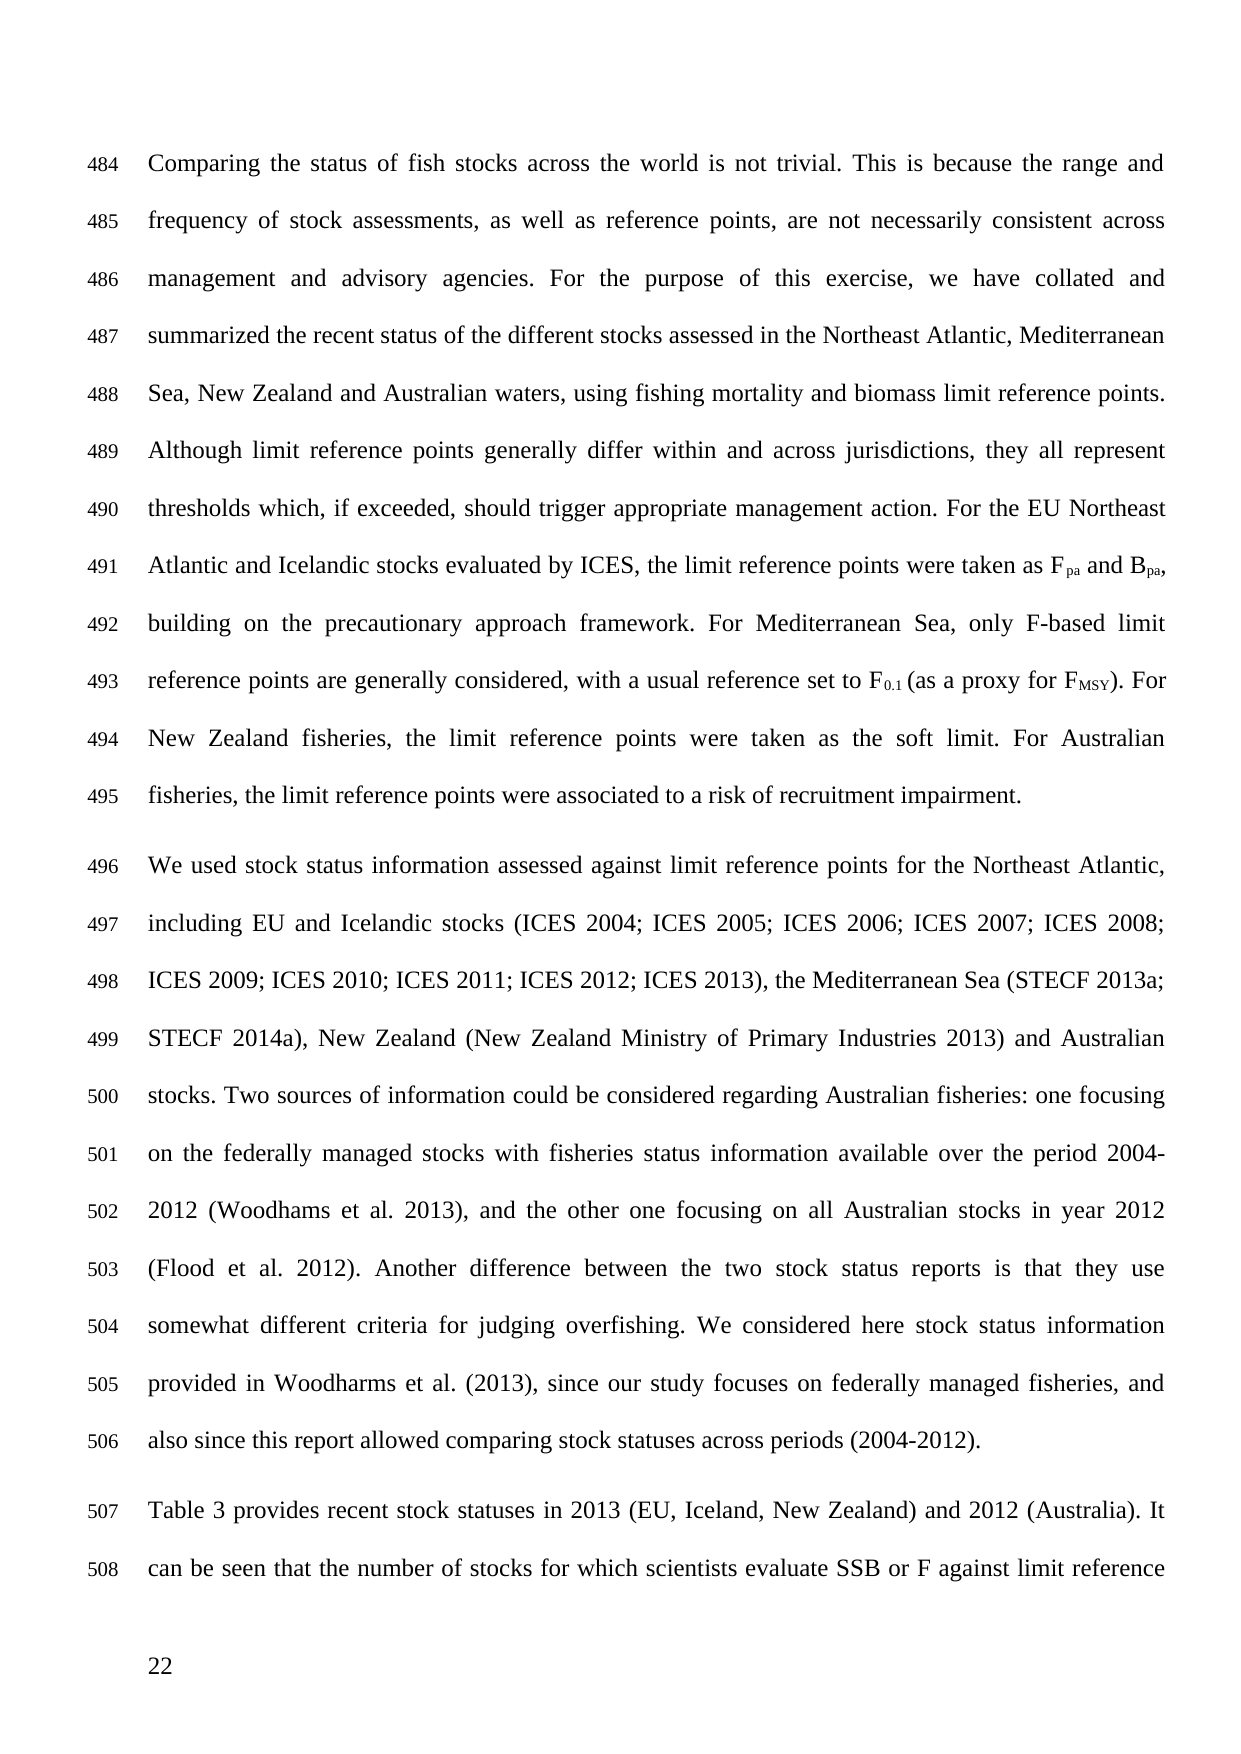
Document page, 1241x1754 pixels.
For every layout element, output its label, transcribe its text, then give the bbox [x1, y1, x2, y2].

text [148, 1495, 1166, 1581]
text Comparing the status of fish stocks across the world is not trivial. This is because the range and frequency of stock assessments, as well as reference points, are not necessarily consistent across management and advisory agencies. For the purpose of this exercise, we have collated and summarized the recent status of the different stocks assessed in the Northeast Atlantic, Mediterranean Sea, New Zealand and Australian waters, using fishing mortality and biomass limit reference points. Although limit reference points generally differ within and across jurisdictions, they all represent thresholds which, if exceeded, should trigger appropriate management action. For the EU Northeast Atlantic and Icelandic stocks evaluated by ICES, the limit reference points were taken as Fpa and Bpa, building on the precautionary approach framework. For Mediterranean Sea, only F-based limit reference points are generally considered, with a usual reference set to F0.1 (as a proxy for FMSY). For New Zealand fisheries, the limit reference points were taken as the soft limit. For Australian fisheries, the limit reference points were associated to a risk of recruitment impairment. [148, 148, 1166, 809]
text We used stock status information assessed against limit reference points for the Northeast Atlantic, including EU and Icelandic stocks (ICES 2004; ICES 2005; ICES 2006; ICES 2007; ICES 2008; ICES 2009; ICES 2010; ICES 2011; ICES 2012; ICES 2013), the Mediterranean Sea (STECF 2013a; STECF 2014a), New Zealand (New Zealand Ministry of Primary Industries 2013) and Australian stocks. Two sources of information could be considered regarding Australian fisheries: one focusing on the federally managed stocks with fisheries status information available over the period 2004-2012 (Woodhams et al. 2013), and the other one focusing on all Australian stocks in year 2012 (Flood et al. 2012). Another difference between the two stock status reports is that they use somewhat different criteria for judging overfishing. We considered here stock status information provided in Woodharms et al. (2013), since our study focuses on federally managed fisheries, and also since this report allowed comparing stock statuses across periods (2004-2012). [148, 850, 1166, 1454]
